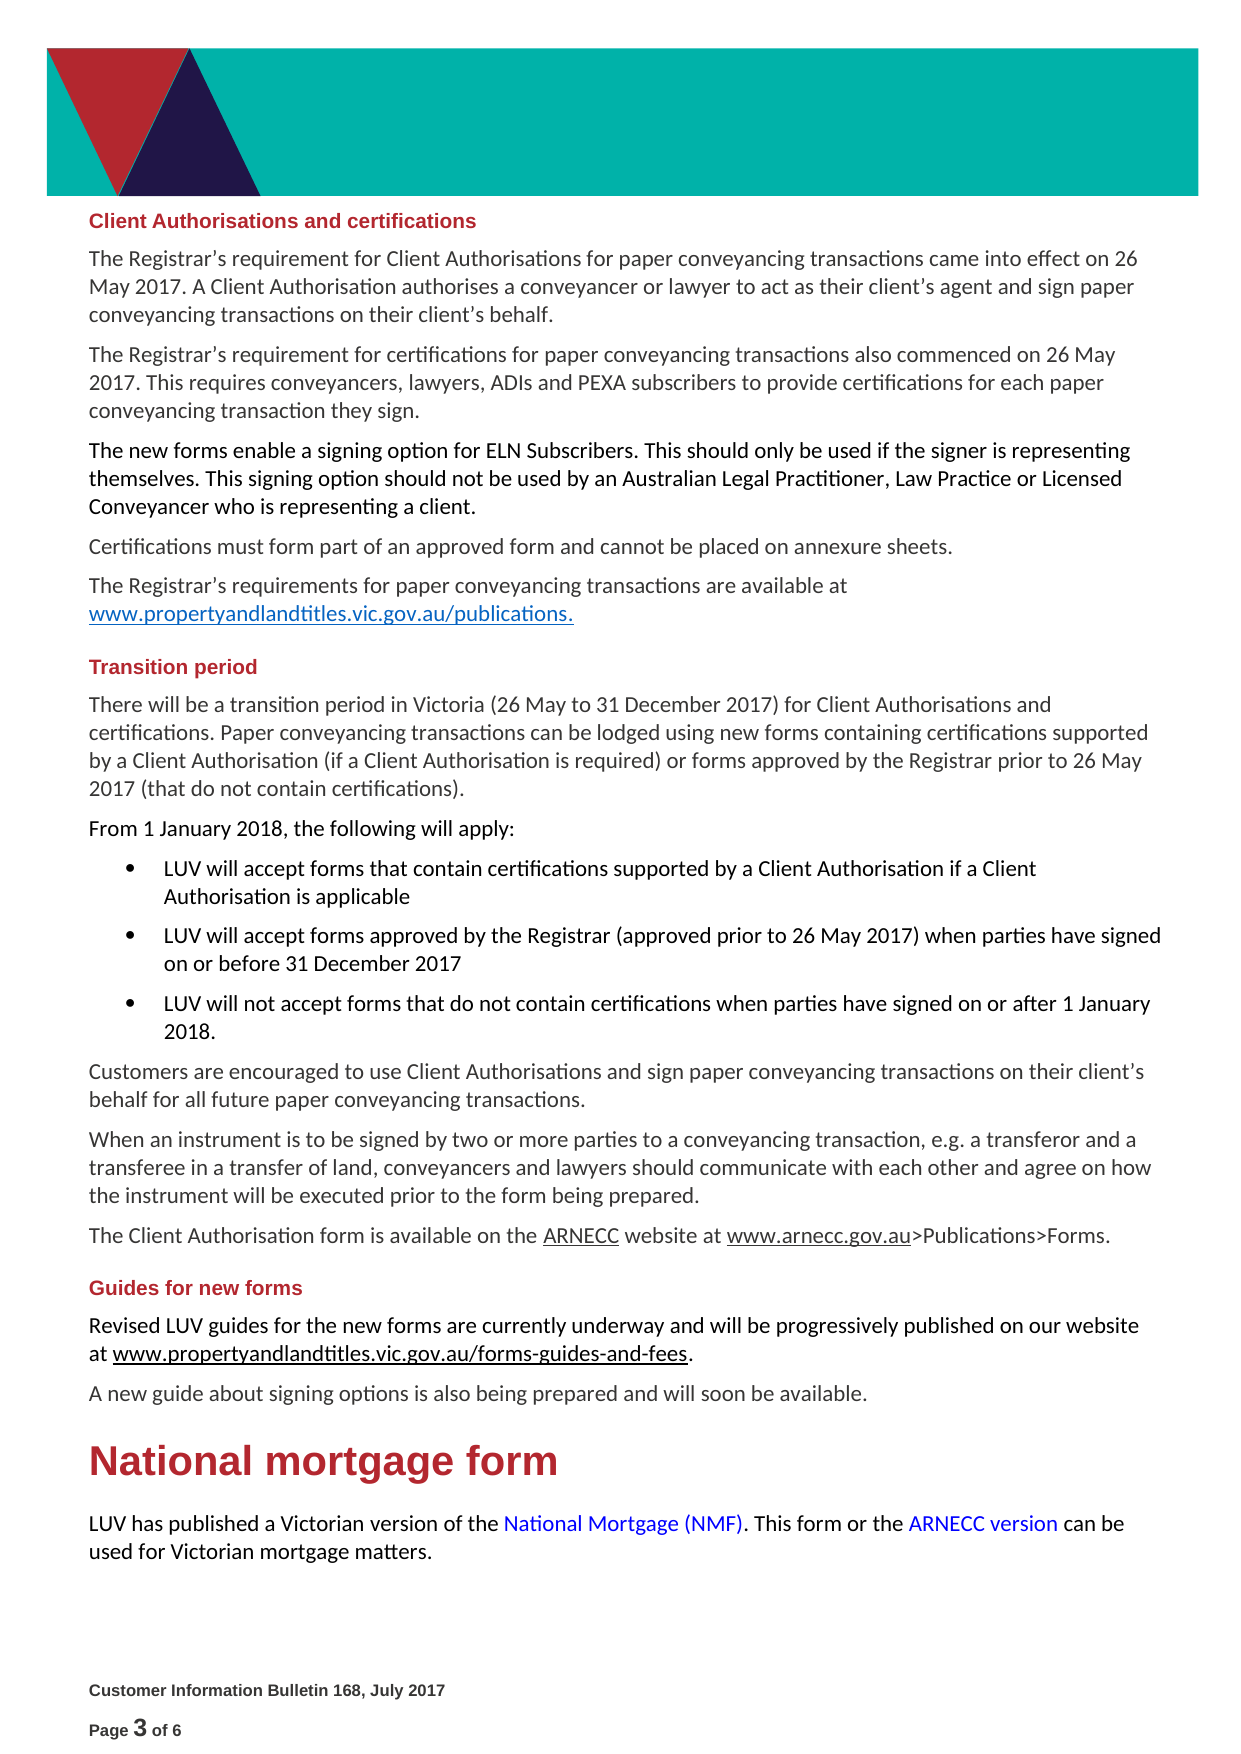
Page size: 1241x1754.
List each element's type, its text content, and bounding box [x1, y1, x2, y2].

text The Registrar’s requirement for Client Authorisations for paper conveyancing transactions came into effect on 26 May 2017. A Client Authorisation authorises a conveyancer or lawyer to act as their client’s agent and sign paper conveyancing transactions on their client’s behalf. [89, 244, 1163, 328]
text The new forms enable a signing option for ELN Subscribers. This should only be used if the signer is representing themselves. This signing option should not be used by an Australian Legal Practitioner, Law Practice or Licensed Conveyancer who is representing a client. [89, 436, 1163, 520]
text A new guide about signing options is also being prepared and will soon be available. [89, 1379, 1163, 1407]
text The Registrar’s requirement for certifications for paper conveyancing transactions also commenced on 26 May 2017. This requires conveyancers, lawyers, ADIs and PEXA subscribers to provide certifications for each paper conveyancing transaction they sign. [89, 340, 1163, 424]
text From 1 January 2018, the following will apply: [89, 814, 1163, 842]
text The Registrar’s requirements for paper conveyancing transactions are available at [89, 572, 1163, 599]
list Transition period [89, 653, 1163, 680]
text LUV will not accept forms that do not contain certifications when parties have signed on or after 1 January 2018. [126, 989, 1163, 1045]
subtitle National mortgage form [89, 1438, 1163, 1484]
text LUV will accept forms approved by the Registrar (approved prior to 26 May 2017) when parties have signed on or before 31 December 2017 [126, 922, 1163, 978]
text www.propertyandlandtitles.vic.gov.au/publications. [89, 599, 1163, 628]
list Guides for new forms [89, 1274, 1163, 1301]
text When an instrument is to be signed by two or more parties to a conveyancing transaction, e.g. a transferor and a transferee in a transfer of land, conveyancers and lawyers should communicate with each other and agree on how the instrument will be executed prior to the form being prepared. [89, 1125, 1163, 1209]
text There will be a transition period in Victoria (26 May to 31 December 2017) for Client Authorisations and certifications. Paper conveyancing transactions can be lodged using new forms containing certifications supported by a Client Authorisation (if a Client Authorisation is required) or forms approved by the Registrar prior to 26 May 2017 (that do not contain certifications). [89, 690, 1163, 802]
text LUV will accept forms that contain certifications supported by a Client Authorisation if a Client Authorisation is applicable [126, 854, 1163, 910]
text Certifications must form part of an approved form and cannot be placed on annexure sheets. [89, 532, 1163, 560]
list Client Authorisations and certifications [89, 207, 1163, 234]
text Customers are encouraged to use Client Authorisations and sign paper conveyancing transactions on their client’s behalf for all future paper conveyancing transactions. [89, 1057, 1163, 1113]
text The Client Authorisation form is available on the ARNECC website at www.arnecc.gov.au>Publications>Forms. [89, 1221, 1163, 1249]
text Revised LUV guides for the new forms are currently underway and will be progressively published on our website at www.propertyandlandtitles.vic.gov.au/forms-guides-and-fees. [89, 1311, 1163, 1367]
text LUV has published a Victorian version of the National Mortgage (NMF). This form or the ARNECC version can be used for Victorian mortgage matters. [89, 1509, 1163, 1565]
